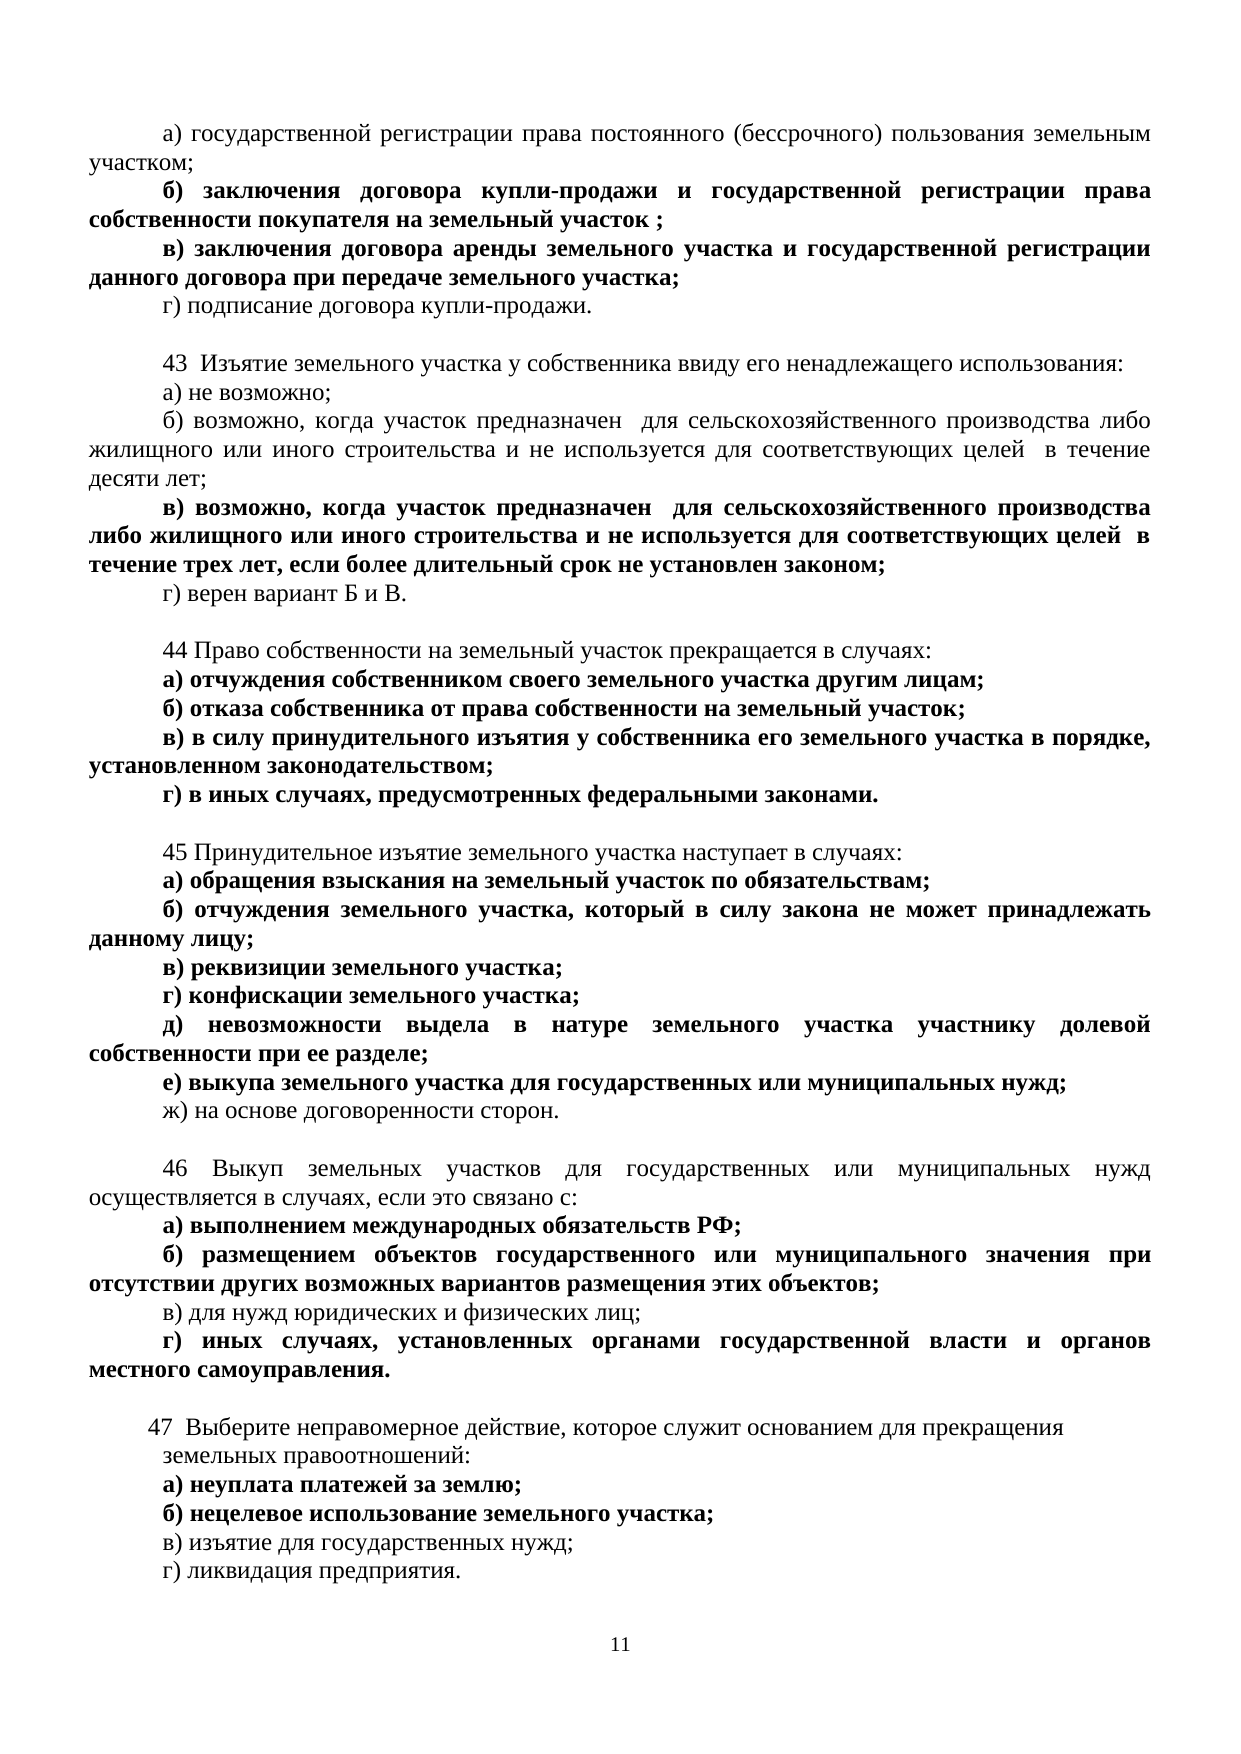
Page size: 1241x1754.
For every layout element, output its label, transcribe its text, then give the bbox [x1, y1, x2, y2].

text б) отчуждения земельного участка, который в силу закона не может принадлежать данному лицу; [88, 894, 1152, 952]
text 43 Изъятие земельного участка у собственника ввиду его ненадлежащего использования: [88, 348, 1152, 377]
text в) в силу принудительного изъятия у собственника его земельного участка в порядке, установленном законодательством; [88, 722, 1152, 779]
text г) иных случаях, установленных органами государственной власти и органов местного самоуправления. [88, 1326, 1152, 1383]
text б) размещением объектов государственного или муниципального значения при отсутствии других возможных вариантов размещения этих объектов; [88, 1239, 1152, 1297]
text 46 Выкуп земельных участков для государственных или муниципальных нужд осуществляется в случаях, если это связано с: [88, 1153, 1152, 1211]
text д) невозможности выдела в натуре земельного участка участнику долевой собственности при ее разделе; [88, 1009, 1152, 1067]
text а) выполнением международных обязательств РФ; [88, 1211, 1152, 1239]
text г) в иных случаях, предусмотренных федеральными законами. [88, 779, 1152, 808]
text 45 Принудительное изъятие земельного участка наступает в случаях: [88, 837, 1152, 866]
text а) не возможно; [88, 377, 1152, 406]
text а) государственной регистрации права постоянного (бессрочного) пользования земельным участком; [88, 118, 1152, 176]
text а) отчуждения собственником своего земельного участка другим лицам; [88, 664, 1152, 693]
text г) конфискации земельного участка; [88, 981, 1152, 1009]
text а) обращения взыскания на земельный участок по обязательствам; [88, 866, 1152, 894]
text б) отказа собственника от права собственности на земельный участок; [88, 693, 1152, 722]
text в) возможно, когда участок предназначен для сельскохозяйственного производства либо жилищного или иного строительства и не используется для соответствующих целей в течение трех лет, если более длительный срок не установлен законом; [88, 492, 1152, 578]
text б) заключения договора купли-продажи и государственной регистрации права собственности покупателя на земельный участок ; [88, 176, 1152, 233]
text в) для нужд юридических и физических лиц; [88, 1297, 1152, 1326]
text 44 Право собственности на земельный участок прекращается в случаях: [88, 636, 1152, 664]
text ж) на основе договоренности сторон. [88, 1096, 1152, 1124]
text е) выкупа земельного участка для государственных или муниципальных нужд; [88, 1067, 1152, 1096]
text в) реквизиции земельного участка; [88, 952, 1152, 981]
text 47 Выберите неправомерное действие, которое служит основанием для прекращения земельных правоотношений: а) неуплата платежей за землю; б) нецелевое использование земельного участка; в) изъятие для государственных нужд; г) ликвидация предприятия. [148, 1412, 1152, 1584]
text б) возможно, когда участок предназначен для сельскохозяйственного производства либо жилищного или иного строительства и не используется для соответствующих целей в течение десяти лет; [88, 406, 1152, 492]
text г) верен вариант Б и В. [88, 578, 1152, 607]
text в) заключения договора аренды земельного участка и государственной регистрации данного договора при передаче земельного участка; [88, 233, 1152, 291]
text г) подписание договора купли-продажи. [88, 291, 1152, 319]
